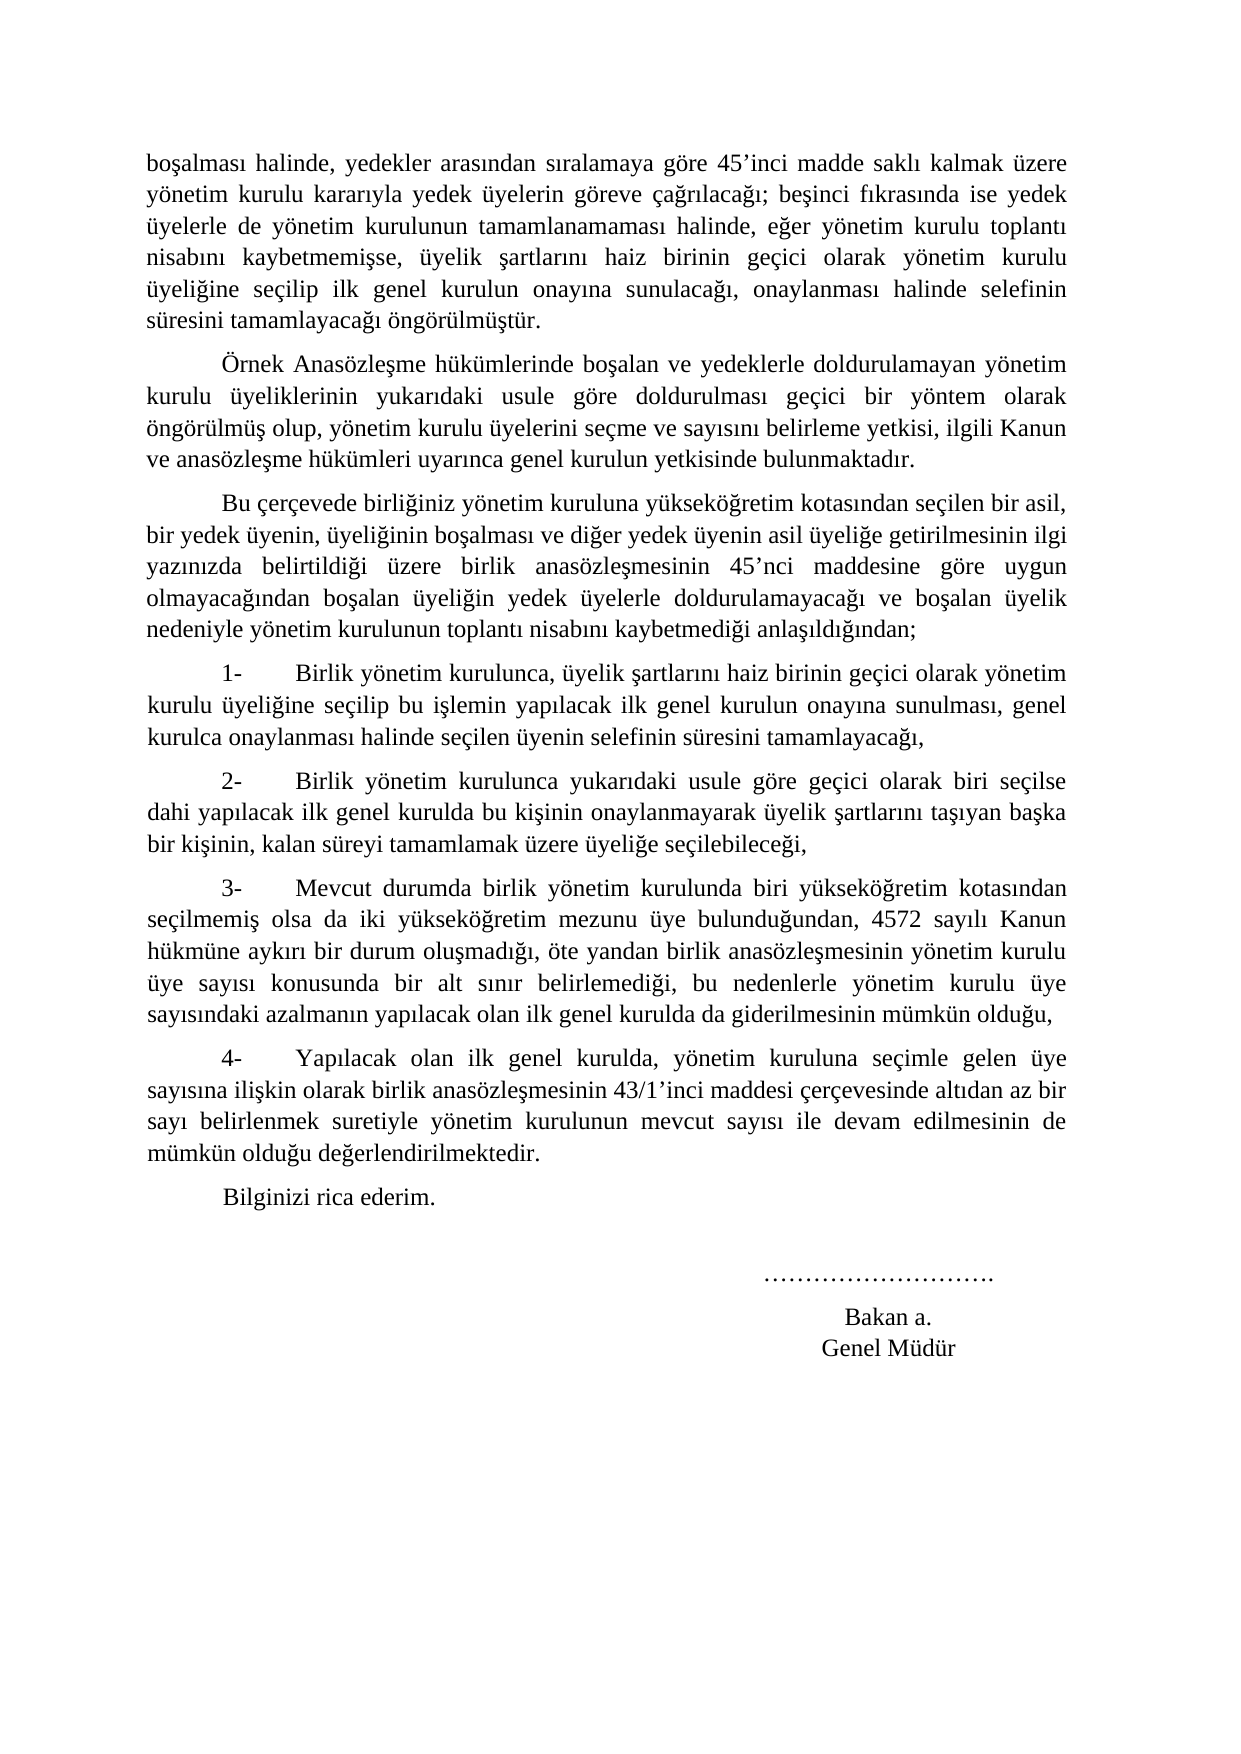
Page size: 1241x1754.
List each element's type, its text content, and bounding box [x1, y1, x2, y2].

text Genel Müdür [148, 1333, 1068, 1362]
text ………………………. [763, 1258, 1094, 1286]
list Birlik yönetim kurulunca, üyelik şartlarını haiz birinin geçici olarak yönetim kurulu üyeliğine seçilip bu işlemin yapılacak ilk genel kurulun onayına sunulması, genel kurulca onaylanması halinde seçilen üyenin selefinin süresini tamamlayacağı, [147, 658, 1068, 750]
list Mevcut durumda birlik yönetim kurulunda biri yükseköğretim kotasından seçilmemiş olsa da iki yükseköğretim mezunu üye bulunduğundan, 4572 sayılı Kanun hükmüne aykırı bir durum oluşmadığı, öte yandan birlik anasözleşmesinin yönetim kurulu üye sayısı konusunda bir alt sınır belirlemediği, bu nedenlerle yönetim kurulu üye sayısındaki azalmanın yapılacak olan ilk genel kurulda da giderilmesinin mümkün olduğu, [147, 873, 1068, 1028]
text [146, 148, 1068, 334]
text Bilginizi rica ederim. [223, 1182, 1068, 1211]
text Bu çerçevede birliğiniz yönetim kuruluna yükseköğretim kotasından seçilen bir asil, bir yedek üyenin, üyeliğinin boşalması ve diğer yedek üyenin asil üyeliğe getirilmesinin ilgi yazınızda belirtildiği üzere birlik anasözleşmesinin 45’nci maddesine göre uygun olmayacağından boşalan üyeliğin yedek üyelerle doldurulamayacağı ve boşalan üyelik nedeniyle yönetim kurulunun toplantı nisabını kaybetmediği anlaşıldığından; [146, 488, 1068, 643]
text Örnek Anasözleşme hükümlerinde boşalan ve yedeklerle doldurulamayan yönetim kurulu üyeliklerinin yukarıdaki usule göre doldurulması geçici bir yöntem olarak öngörülmüş olup, yönetim kurulu üyelerini seçme ve sayısını belirleme yetkisi, ilgili Kanun ve anasözleşme hükümleri uyarınca genel kurulun yetkisinde bulunmaktadır. [146, 349, 1068, 473]
list Birlik yönetim kurulunca yukarıdaki usule göre geçici olarak biri seçilse dahi yapılacak ilk genel kurulda bu kişinin onaylanmayarak üyelik şartlarını taşıyan başka bir kişinin, kalan süreyi tamamlamak üzere üyeliğe seçilebileceği, [147, 766, 1068, 858]
text Bakan a. [731, 1302, 1045, 1330]
list Yapılacak olan ilk genel kurulda, yönetim kuruluna seçimle gelen üye sayısına ilişkin olarak birlik anasözleşmesinin 43/1’inci maddesi çerçevesinde altıdan az bir sayı belirlenmek suretiyle yönetim kurulunun mevcut sayısı ile devam edilmesinin de mümkün olduğu değerlendirilmektedir. [147, 1043, 1068, 1167]
